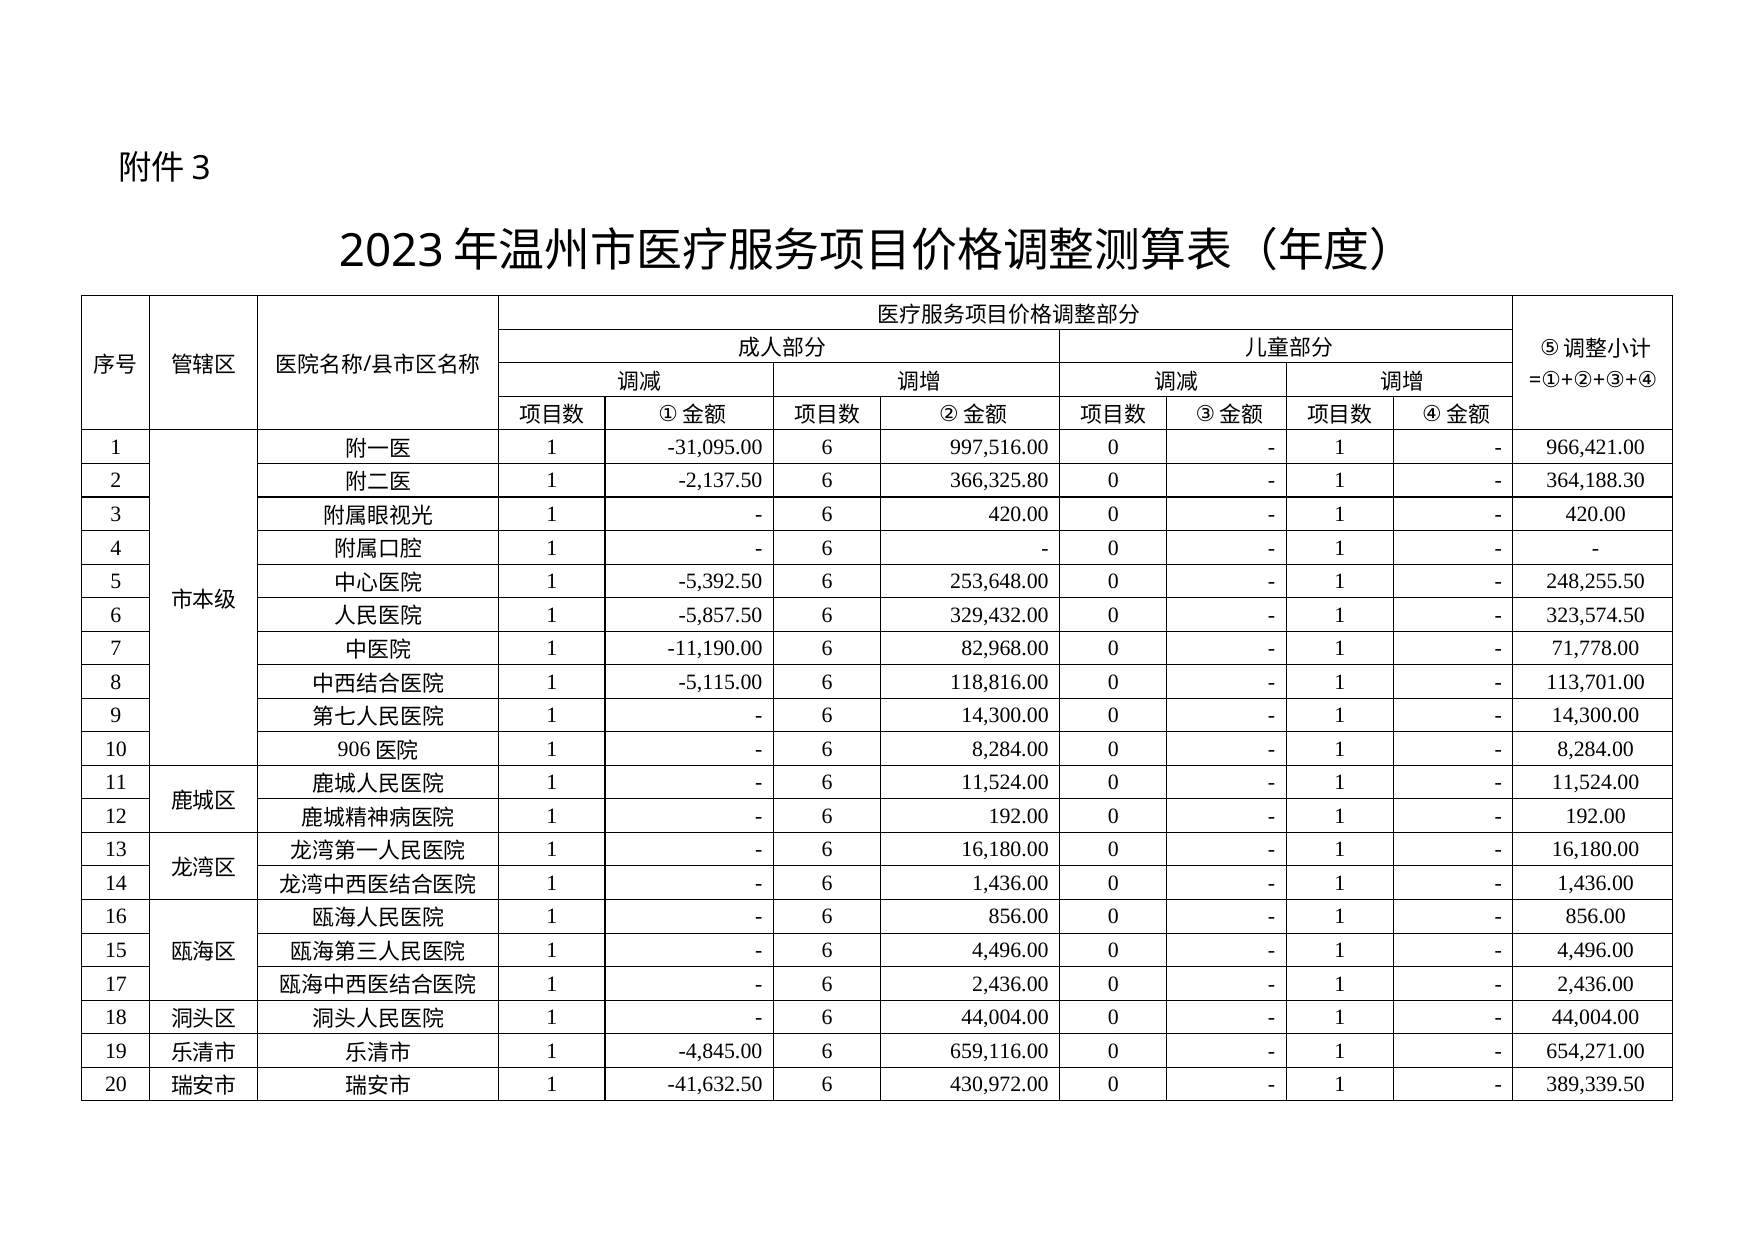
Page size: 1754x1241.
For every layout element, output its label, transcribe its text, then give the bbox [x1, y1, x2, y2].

table_cell 6 [774, 665, 880, 698]
table_cell - [606, 833, 773, 865]
table_cell - [1167, 833, 1286, 865]
table_cell 654,271.00 [1513, 1034, 1672, 1067]
table_cell 1 [1287, 430, 1393, 463]
table_cell 1 [499, 531, 604, 563]
table_cell - [1394, 531, 1512, 563]
table_cell -5,392.50 [606, 565, 773, 597]
table_cell 1 [499, 934, 604, 966]
table_cell 430,972.00 [881, 1068, 1059, 1100]
table_cell 附属口腔 [258, 531, 498, 563]
table_cell 1 [1287, 900, 1393, 932]
table_cell 19 [82, 1034, 149, 1067]
table_cell 项目数 [499, 397, 604, 429]
table_cell ③金额 [1167, 397, 1286, 429]
table_cell 44,004.00 [1513, 1001, 1672, 1033]
table_cell 瑞安市 [258, 1068, 498, 1100]
table_cell - [1394, 900, 1512, 932]
table_cell - [1167, 498, 1286, 530]
table_cell 1 [1287, 565, 1393, 597]
table_cell 0 [1060, 934, 1166, 966]
table_cell 1 [1287, 967, 1393, 999]
table_cell 项目数 [774, 397, 880, 429]
table_cell - [1394, 699, 1512, 731]
table_cell 0 [1060, 699, 1166, 731]
table_cell 0 [1060, 766, 1166, 798]
table_cell - [1394, 464, 1512, 496]
table_cell 1 [499, 565, 604, 597]
table_cell 10 [82, 732, 149, 765]
table_cell 16 [82, 900, 149, 932]
table_cell 0 [1060, 866, 1166, 899]
text 2023年温州市医疗服务项目价格调整测算表（年度） [118, 198, 1636, 295]
table_cell 1 [1287, 732, 1393, 765]
table_cell 113,701.00 [1513, 665, 1672, 698]
table_cell 1 [1287, 833, 1393, 865]
table_cell 6 [774, 799, 880, 832]
table_cell 中西结合医院 [258, 665, 498, 698]
table_cell 6 [774, 464, 880, 496]
table_cell 6 [82, 598, 149, 631]
table_cell - [606, 766, 773, 798]
table_cell 0 [1060, 1001, 1166, 1033]
table_cell 1 [499, 833, 604, 865]
table_cell 1 [1287, 1034, 1393, 1067]
table_header 管辖区 [150, 296, 257, 429]
table_cell -5,857.50 [606, 598, 773, 631]
table_cell - [1394, 766, 1512, 798]
table_cell 4 [82, 531, 149, 563]
table_cell 1 [1287, 866, 1393, 899]
table_cell 8,284.00 [1513, 732, 1672, 765]
table_cell 0 [1060, 1034, 1166, 1067]
table_cell 0 [1060, 900, 1166, 932]
table_cell 1 [1287, 531, 1393, 563]
table_cell 82,968.00 [881, 632, 1059, 664]
table_cell 调减 [499, 363, 773, 396]
table_cell 0 [1060, 799, 1166, 832]
table_cell 118,816.00 [881, 665, 1059, 698]
table_cell - [606, 531, 773, 563]
table_cell 1 [499, 464, 604, 496]
table_cell 71,778.00 [1513, 632, 1672, 664]
table_cell - [1394, 598, 1512, 631]
table_cell 966,421.00 [1513, 430, 1672, 463]
table_cell 2,436.00 [881, 967, 1059, 999]
table_cell 1 [499, 1068, 604, 1100]
table_cell 2 [82, 464, 149, 496]
table_cell 瓯海第三人民医院 [258, 934, 498, 966]
table_cell 0 [1060, 464, 1166, 496]
table_cell - [606, 699, 773, 731]
table_cell 44,004.00 [881, 1001, 1059, 1033]
table_cell 瓯海人民医院 [258, 900, 498, 932]
table_cell 6 [774, 531, 880, 563]
table_cell 0 [1060, 498, 1166, 530]
table_cell 11,524.00 [1513, 766, 1672, 798]
table_cell 18 [82, 1001, 149, 1033]
table_cell 1 [499, 598, 604, 631]
table_cell 1,436.00 [881, 866, 1059, 899]
table_cell 成人部分 [499, 330, 1059, 362]
table_cell - [1167, 900, 1286, 932]
table_cell 6 [774, 565, 880, 597]
table_cell 1 [499, 799, 604, 832]
table_cell - [1394, 565, 1512, 597]
table_cell 1 [499, 632, 604, 664]
table_cell -11,190.00 [606, 632, 773, 664]
table_cell - [1167, 799, 1286, 832]
table_cell 市本级 [150, 430, 257, 765]
table_cell 16,180.00 [881, 833, 1059, 865]
table_header 医疗服务项目价格调整部分 [499, 296, 1512, 329]
table_cell 1 [1287, 699, 1393, 731]
table_cell - [1167, 665, 1286, 698]
table_cell - [1167, 598, 1286, 631]
table_cell - [881, 531, 1059, 563]
table_cell -5,115.00 [606, 665, 773, 698]
table_cell 调增 [774, 363, 1059, 396]
table_cell 12 [82, 799, 149, 832]
table_cell - [1167, 464, 1286, 496]
table_cell - [1394, 833, 1512, 865]
table_cell 0 [1060, 531, 1166, 563]
table_cell 389,339.50 [1513, 1068, 1672, 1100]
table_cell 龙湾第一人民医院 [258, 833, 498, 865]
table_cell 5 [82, 565, 149, 597]
table_cell 洞头区 [150, 1001, 257, 1033]
table_cell 14,300.00 [881, 699, 1059, 731]
table_cell 附二医 [258, 464, 498, 496]
table_cell 项目数 [1060, 397, 1166, 429]
table_cell 1 [1287, 464, 1393, 496]
table_cell 鹿城区 [150, 766, 257, 832]
table_cell 0 [1060, 732, 1166, 765]
table_cell 420.00 [881, 498, 1059, 530]
table_cell 329,432.00 [881, 598, 1059, 631]
table_cell - [1394, 799, 1512, 832]
table_cell - [1394, 1001, 1512, 1033]
table_cell 1 [1287, 934, 1393, 966]
table_cell 366,325.80 [881, 464, 1059, 496]
table_cell 856.00 [881, 900, 1059, 932]
table_cell 192.00 [1513, 799, 1672, 832]
table_cell 1 [499, 900, 604, 932]
table_cell 调增 [1287, 363, 1512, 396]
table_cell 248,255.50 [1513, 565, 1672, 597]
table_cell 附属眼视光 [258, 498, 498, 530]
table_cell 项目数 [1287, 397, 1393, 429]
table_cell - [606, 498, 773, 530]
table_cell 儿童部分 [1060, 330, 1512, 362]
table_cell - [1167, 632, 1286, 664]
table_cell 11,524.00 [881, 766, 1059, 798]
table_cell 1 [82, 430, 149, 463]
table_cell 4,496.00 [881, 934, 1059, 966]
table_cell 16,180.00 [1513, 833, 1672, 865]
table_cell - [1394, 967, 1512, 999]
table_cell 6 [774, 1034, 880, 1067]
table_cell 1 [1287, 1001, 1393, 1033]
table_cell 2,436.00 [1513, 967, 1672, 999]
table_cell - [1394, 665, 1512, 698]
table_cell 4,496.00 [1513, 934, 1672, 966]
table_header 医院名称/县市区名称 [258, 296, 498, 429]
table_cell 659,116.00 [881, 1034, 1059, 1067]
table_cell - [1394, 430, 1512, 463]
table_cell 6 [774, 1068, 880, 1100]
table_cell - [606, 934, 773, 966]
table_cell - [606, 967, 773, 999]
table_cell 6 [774, 732, 880, 765]
table_cell - [1167, 1001, 1286, 1033]
table_cell 6 [774, 632, 880, 664]
table_cell 20 [82, 1068, 149, 1100]
table_cell 1 [499, 866, 604, 899]
table_cell - [1167, 967, 1286, 999]
table_cell 0 [1060, 598, 1166, 631]
table_cell - [1167, 732, 1286, 765]
table_cell - [606, 900, 773, 932]
table_cell - [1394, 1034, 1512, 1067]
table_cell 6 [774, 598, 880, 631]
table_cell - [1394, 632, 1512, 664]
table_cell -4,845.00 [606, 1034, 773, 1067]
table_cell - [1167, 565, 1286, 597]
table_cell 1 [499, 1034, 604, 1067]
table_cell 调减 [1060, 363, 1286, 396]
table_cell 420.00 [1513, 498, 1672, 530]
table_cell ①金额 [606, 397, 773, 429]
table_cell 乐清市 [258, 1034, 498, 1067]
table_cell 鹿城人民医院 [258, 766, 498, 798]
table_cell 997,516.00 [881, 430, 1059, 463]
table_cell 6 [774, 866, 880, 899]
table_cell 0 [1060, 967, 1166, 999]
table_cell 3 [82, 498, 149, 530]
table_cell - [1167, 531, 1286, 563]
table_cell 瓯海区 [150, 900, 257, 999]
table_cell 15 [82, 934, 149, 966]
table_cell 0 [1060, 632, 1166, 664]
table_cell - [1167, 430, 1286, 463]
table_cell 1 [499, 665, 604, 698]
table_cell 第七人民医院 [258, 699, 498, 731]
table_cell 6 [774, 699, 880, 731]
table_cell 1 [499, 1001, 604, 1033]
table_cell - [1167, 699, 1286, 731]
text 附件3 [118, 133, 1636, 198]
table_cell 906医院 [258, 732, 498, 765]
table_cell 鹿城精神病医院 [258, 799, 498, 832]
table_cell 6 [774, 498, 880, 530]
table_cell 6 [774, 833, 880, 865]
table_cell 洞头人民医院 [258, 1001, 498, 1033]
table_cell 1 [499, 732, 604, 765]
table_cell 323,574.50 [1513, 598, 1672, 631]
table_cell 6 [774, 934, 880, 966]
table_cell - [606, 732, 773, 765]
table_cell 附一医 [258, 430, 498, 463]
table_cell - [1394, 934, 1512, 966]
table_cell 364,188.30 [1513, 464, 1672, 496]
table_cell 1 [499, 967, 604, 999]
table_cell 1 [1287, 632, 1393, 664]
table_cell 6 [774, 766, 880, 798]
table_cell 中心医院 [258, 565, 498, 597]
table_cell 8,284.00 [881, 732, 1059, 765]
table_cell 1 [499, 766, 604, 798]
table_cell 瑞安市 [150, 1068, 257, 1100]
table_cell 1 [499, 699, 604, 731]
table_cell 14,300.00 [1513, 699, 1672, 731]
table_cell 1 [499, 498, 604, 530]
table_cell 0 [1060, 833, 1166, 865]
table_cell - [1167, 1034, 1286, 1067]
table_cell - [1167, 866, 1286, 899]
table_cell -2,137.50 [606, 464, 773, 496]
table_cell 192.00 [881, 799, 1059, 832]
table_cell - [606, 799, 773, 832]
table_cell 0 [1060, 1068, 1166, 1100]
table_cell 1,436.00 [1513, 866, 1672, 899]
table_cell - [606, 1001, 773, 1033]
table_cell - [606, 866, 773, 899]
table_cell 龙湾区 [150, 833, 257, 899]
table_cell 1 [1287, 766, 1393, 798]
table_cell 1 [1287, 665, 1393, 698]
table_cell 1 [1287, 1068, 1393, 1100]
table_cell 13 [82, 833, 149, 865]
table_cell - [1394, 1068, 1512, 1100]
table_cell 0 [1060, 665, 1166, 698]
table_cell -41,632.50 [606, 1068, 773, 1100]
table_cell 6 [774, 1001, 880, 1033]
table_cell 6 [774, 430, 880, 463]
table_cell 7 [82, 632, 149, 664]
table_cell 17 [82, 967, 149, 999]
table_cell - [1394, 732, 1512, 765]
table_cell 龙湾中西医结合医院 [258, 866, 498, 899]
table_cell - [1394, 866, 1512, 899]
table_cell - [1167, 934, 1286, 966]
table_cell 14 [82, 866, 149, 899]
table_cell 8 [82, 665, 149, 698]
table_cell 856.00 [1513, 900, 1672, 932]
table_cell 11 [82, 766, 149, 798]
table_cell 1 [1287, 799, 1393, 832]
table_cell 0 [1060, 430, 1166, 463]
table_cell 6 [774, 900, 880, 932]
table_cell 瓯海中西医结合医院 [258, 967, 498, 999]
table_cell ②金额 [881, 397, 1059, 429]
table_header ⑤调整小计=①+②+③+④ [1513, 296, 1672, 429]
table_cell 1 [1287, 498, 1393, 530]
table_cell 9 [82, 699, 149, 731]
table_cell 乐清市 [150, 1034, 257, 1067]
table_cell 1 [1287, 598, 1393, 631]
table_cell 1 [499, 430, 604, 463]
table_cell - [1394, 498, 1512, 530]
table_cell - [1513, 531, 1672, 563]
table_cell - [1167, 766, 1286, 798]
table_cell 中医院 [258, 632, 498, 664]
table_cell -31,095.00 [606, 430, 773, 463]
table_cell 0 [1060, 565, 1166, 597]
table_cell 253,648.00 [881, 565, 1059, 597]
table_header 序号 [82, 296, 149, 429]
table_cell 6 [774, 967, 880, 999]
table_cell - [1167, 1068, 1286, 1100]
table_cell ④金额 [1394, 397, 1512, 429]
table_cell 人民医院 [258, 598, 498, 631]
